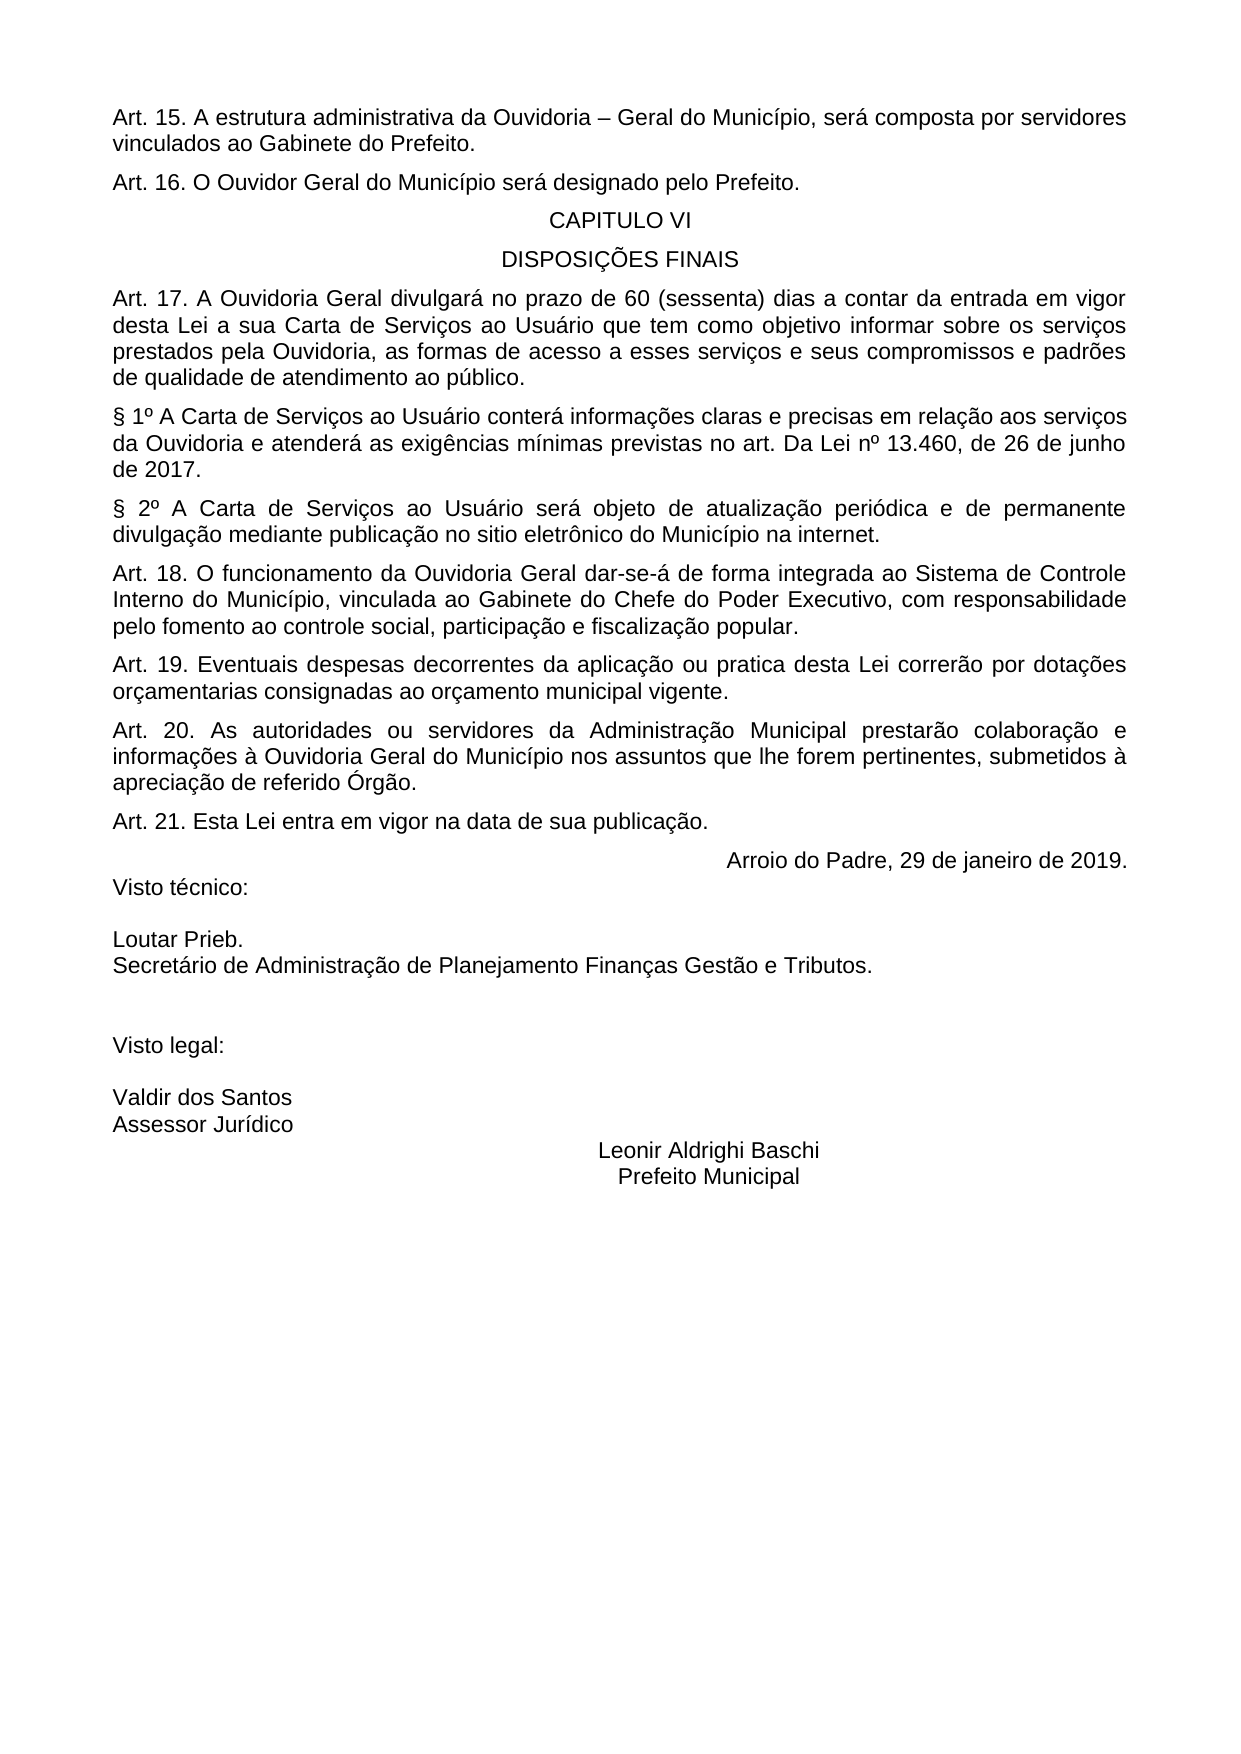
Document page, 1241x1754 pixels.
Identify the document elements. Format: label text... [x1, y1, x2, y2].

text Art. 18. O funcionamento da Ouvidoria Geral dar-se-á de forma integrada ao Sistema de Controle Interno do Município, vinculada ao Gabinete do Chefe do Poder Executivo, com responsabilidade pelo fomento ao controle social, participação e fiscalização popular. [112, 560, 1128, 639]
text Secretário de Administração de Planejamento Finanças Gestão e Tributos. [112, 952, 1128, 979]
text Art. 15. A estrutura administrativa da Ouvidoria – Geral do Município, será composta por servidores vinculados ao Gabinete do Prefeito. [112, 103, 1128, 156]
text Art. 17. A Ouvidoria Geral divulgará no prazo de 60 (sessenta) dias a contar da entrada em vigor desta Lei a sua Carta de Serviços ao Usuário que tem como objetivo informar sobre os serviços prestados pela Ouvidoria, as formas de acesso a esses serviços e seus compromissos e padrões de qualidade de atendimento ao público. [112, 285, 1128, 391]
text CAPITULO VI [112, 207, 1128, 234]
text Art. 16. O Ouvidor Geral do Município será designado pelo Prefeito. [112, 169, 1128, 195]
text Loutar Prieb. [112, 926, 1128, 952]
text Art. 21. Esta Lei entra em vigor na data de sua publicação. [112, 808, 1128, 834]
text DISPOSIÇÕES FINAIS [112, 246, 1128, 273]
text Prefeito Municipal [290, 1163, 1128, 1190]
text Leonir Aldrighi Baschi [290, 1137, 1128, 1163]
text Art. 19. Eventuais despesas decorrentes da aplicação ou pratica desta Lei correrão por dotações orçamentarias consignadas ao orçamento municipal vigente. [112, 651, 1128, 704]
text Art. 20. As autoridades ou servidores da Administração Municipal prestarão colaboração e informações à Ouvidoria Geral do Município nos assuntos que lhe forem pertinentes, submetidos à apreciação de referido Órgão. [112, 717, 1128, 796]
text Assessor Jurídico [112, 1111, 1128, 1137]
text § 1º A Carta de Serviços ao Usuário conterá informações claras e precisas em relação aos serviços da Ouvidoria e atenderá as exigências mínimas previstas no art. Da Lei nº 13.460, de 26 de junho de 2017. [112, 403, 1128, 482]
text Valdir dos Santos [112, 1084, 1128, 1111]
text Visto técnico: [112, 873, 1128, 900]
text Visto legal: [112, 1032, 1128, 1058]
text Arroio do Padre, 29 de janeiro de 2019. [112, 847, 1128, 873]
text § 2º A Carta de Serviços ao Usuário será objeto de atualização periódica e de permanente divulgação mediante publicação no sitio eletrônico do Município na internet. [112, 495, 1128, 547]
